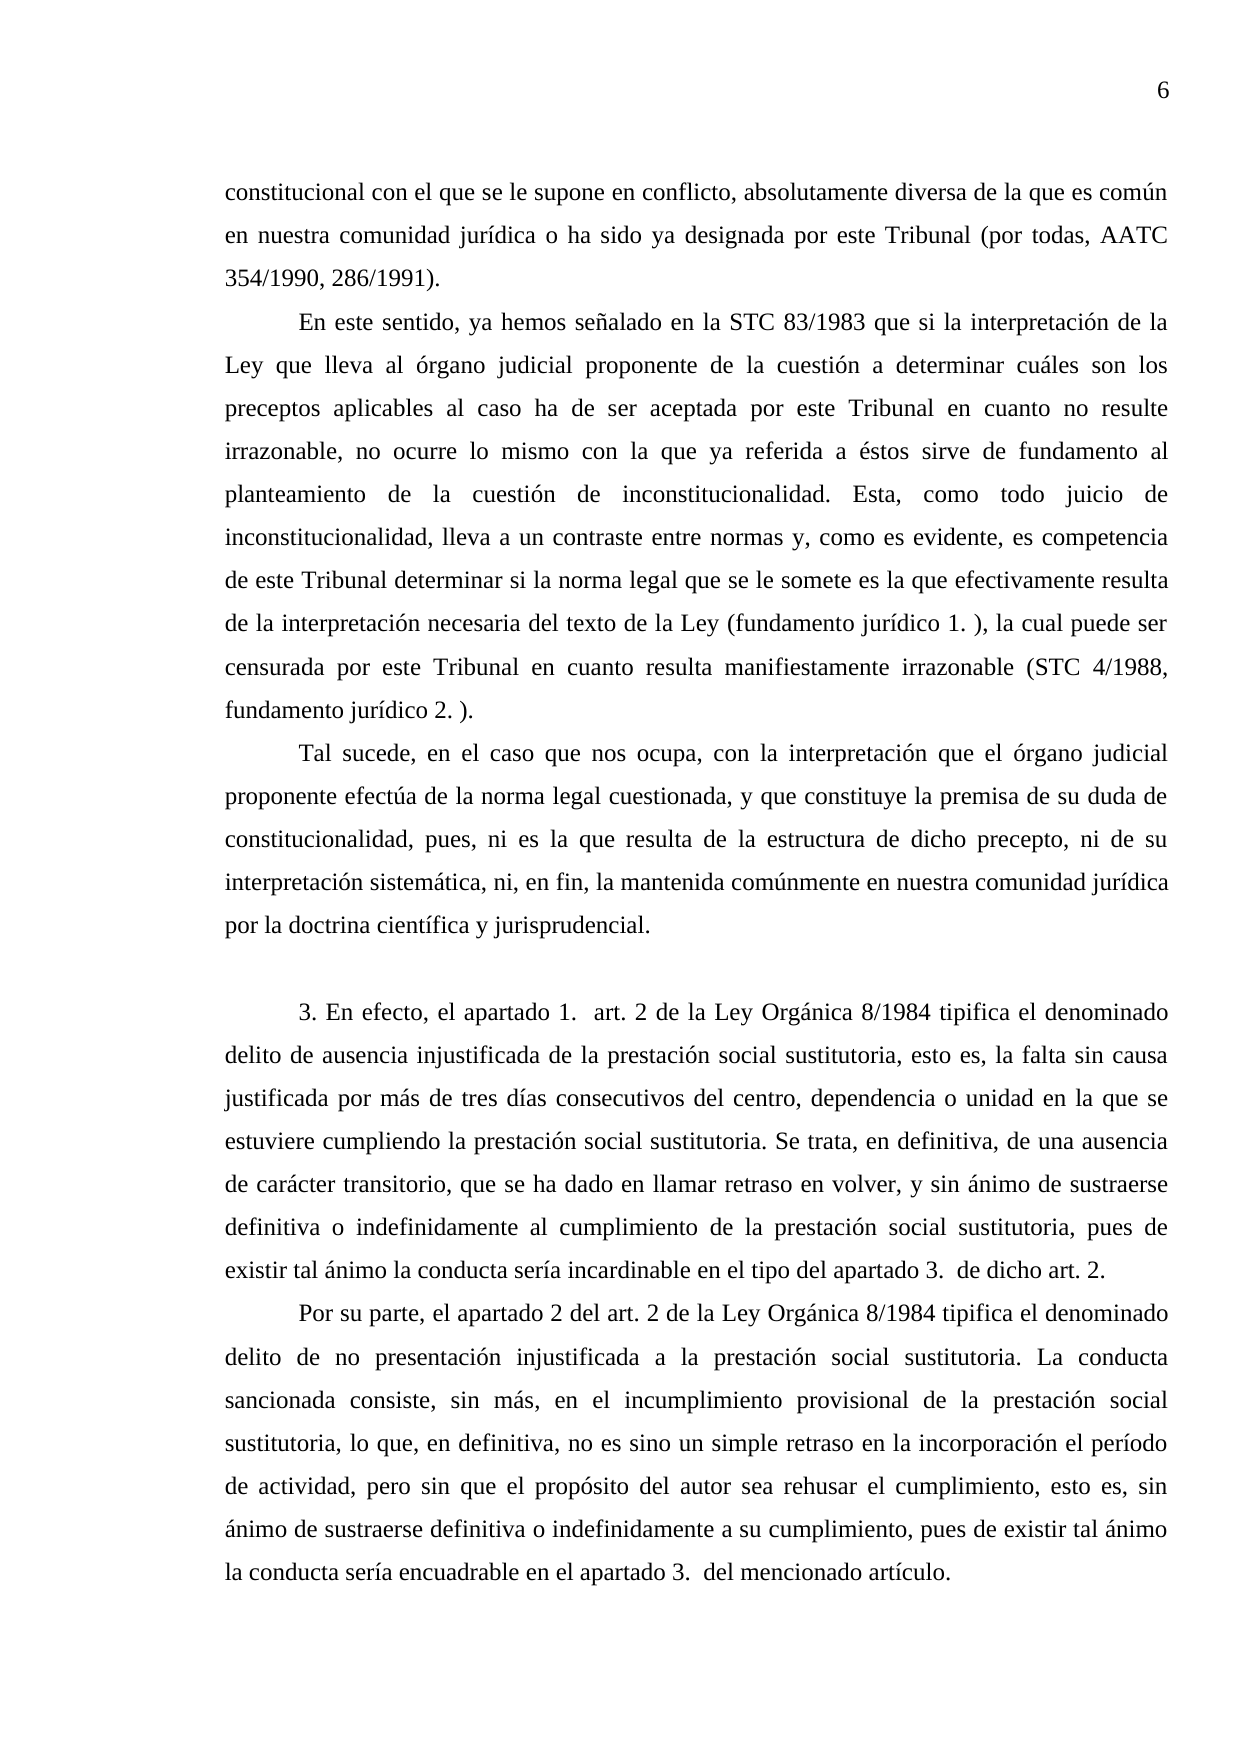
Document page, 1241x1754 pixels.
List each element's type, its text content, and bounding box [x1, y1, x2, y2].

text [224, 177, 1169, 292]
text Por su parte, el apartado 2 del art. 2 de la Ley Orgánica 8/1984 tipifica el denominado delito de no presentación injustificada a la prestación social sustitutoria. La conducta sancionada consiste, sin más, en el incumplimiento provisional de la prestación social sustitutoria, lo que, en definitiva, no es sino un simple retraso en la incorporación el período de actividad, pero sin que el propósito del autor sea rehusar el cumplimiento, esto es, sin ánimo de sustraerse definitiva o indefinidamente a su cumplimiento, pues de existir tal ánimo la conducta sería encuadrable en el apartado 3. del mencionado artículo. [224, 1298, 1169, 1586]
text Tal sucede, en el caso que nos ocupa, con la interpretación que el órgano judicial proponente efectúa de la norma legal cuestionada, y que constituye la premisa de su duda de constitucionalidad, pues, ni es la que resulta de la estructura de dicho precepto, ni de su interpretación sistemática, ni, en fin, la mantenida comúnmente en nuestra comunidad jurídica por la doctrina científica y jurisprudencial. [224, 738, 1169, 939]
text En este sentido, ya hemos señalado en la STC 83/1983 que si la interpretación de la Ley que lleva al órgano judicial proponente de la cuestión a determinar cuáles son los preceptos aplicables al caso ha de ser aceptada por este Tribunal en cuanto no resulte irrazonable, no ocurre lo mismo con la que ya referida a éstos sirve de fundamento al planteamiento de la cuestión de inconstitucionalidad. Esta, como todo juicio de inconstitucionalidad, lleva a un contraste entre normas y, como es evidente, es competencia de este Tribunal determinar si la norma legal que se le somete es la que efectivamente resulta de la interpretación necesaria del texto de la Ley (fundamento jurídico 1. ), la cual puede ser censurada por este Tribunal en cuanto resulta manifiestamente irrazonable (STC 4/1988, fundamento jurídico 2. ). [224, 307, 1169, 723]
text 3. En efecto, el apartado 1. art. 2 de la Ley Orgánica 8/1984 tipifica el denominado delito de ausencia injustificada de la prestación social sustitutoria, esto es, la falta sin causa justificada por más de tres días consecutivos del centro, dependencia o unidad en la que se estuviere cumpliendo la prestación social sustitutoria. Se trata, en definitiva, de una ausencia de carácter transitorio, que se ha dado en llamar retraso en volver, y sin ánimo de sustraerse definitiva o indefinidamente al cumplimiento de la prestación social sustitutoria, pues de existir tal ánimo la conducta sería incardinable en el tipo del apartado 3. de dicho art. 2. [224, 997, 1169, 1284]
